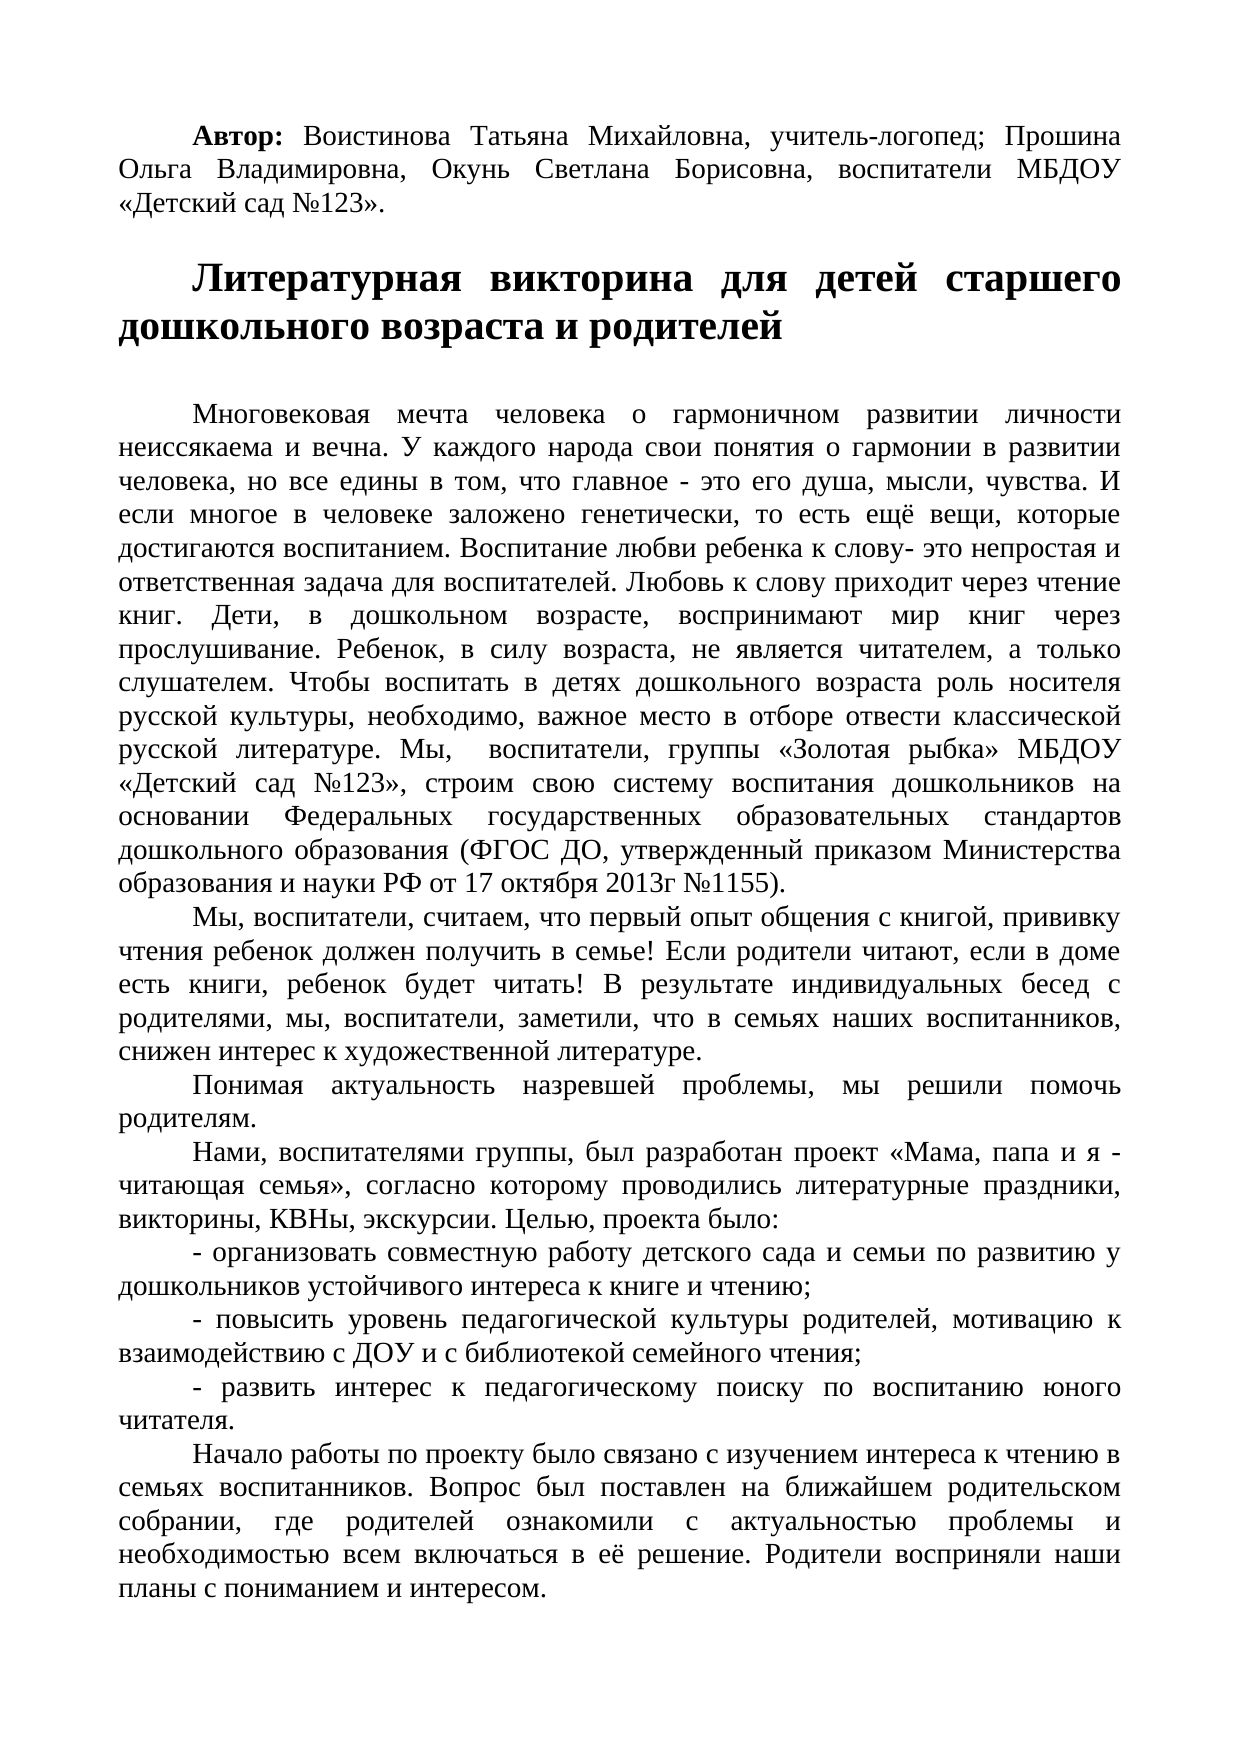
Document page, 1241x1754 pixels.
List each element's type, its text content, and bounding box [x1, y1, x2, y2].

text Автор: Воистинова Татьяна Михайловна, учитель-логопед; Прошина Ольга Владимировна, Окунь Светлана Борисовна, воспитатели МБДОУ «Детский сад №123». [118, 118, 1122, 219]
text - развить интерес к педагогическому поиску по воспитанию юного читателя. [118, 1369, 1122, 1436]
text Нами, воспитателями группы, был разработан проект «Мама, папа и я - читающая семья», согласно которому проводились литературные праздники, викторины, КВНы, экскурсии. Целью, проекта было: [118, 1134, 1122, 1234]
text - повысить уровень педагогической культуры родителей, мотивацию к взаимодействию с ДОУ и с библиотекой семейного чтения; [118, 1302, 1122, 1369]
text - организовать совместную работу детского сада и семьи по развитию у дошкольников устойчивого интереса к книге и чтению; [118, 1234, 1122, 1302]
text Начало работы по проекту было связано с изучением интереса к чтению в семьях воспитанников. Вопрос был поставлен на ближайшем родительском собрании, где родителей ознакомили с актуальностью проблемы и необходимостью всем включаться в её решение. Родители восприняли наши планы с пониманием и интересом. [118, 1436, 1122, 1603]
text Литературная викторина для детей старшего дошкольного возраста и родителей [118, 252, 1122, 348]
text Мы, воспитатели, считаем, что первый опыт общения с книгой, прививку чтения ребенок должен получить в семье! Если родители читают, если в доме есть книги, ребенок будет читать! В результате индивидуальных бесед с родителями, мы, воспитатели, заметили, что в семьях наших воспитанников, снижен интерес к художественной литературе. [118, 899, 1122, 1067]
text Многовековая мечта человека о гармоничном развитии личности неиссякаема и вечна. У каждого народа свои понятия о гармонии в развитии человека, но все едины в том, что главное - это его душа, мысли, чувства. И если многое в человеке заложено генетически, то есть ещё вещи, которые достигаются воспитанием. Воспитание любви ребенка к слову- это непростая и ответственная задача для воспитателей. Любовь к слову приходит через чтение книг. Дети, в дошкольном возрасте, воспринимают мир книг через прослушивание. Ребенок, в силу возраста, не является читателем, а только слушателем. Чтобы воспитать в детях дошкольного возраста роль носителя русской культуры, необходимо, важное место в отборе отвести классической русской литературе. Мы, воспитатели, группы «Золотая рыбка» МБДОУ «Детский сад №123», строим свою систему воспитания дошкольников на основании Федеральных государственных образовательных стандартов дошкольного образования (ФГОС ДО, утвержденный приказом Министерства образования и науки РФ от 17 октября 2013г №1155). [118, 396, 1122, 899]
text Понимая актуальность назревшей проблемы, мы решили помочь родителям. [118, 1067, 1122, 1134]
